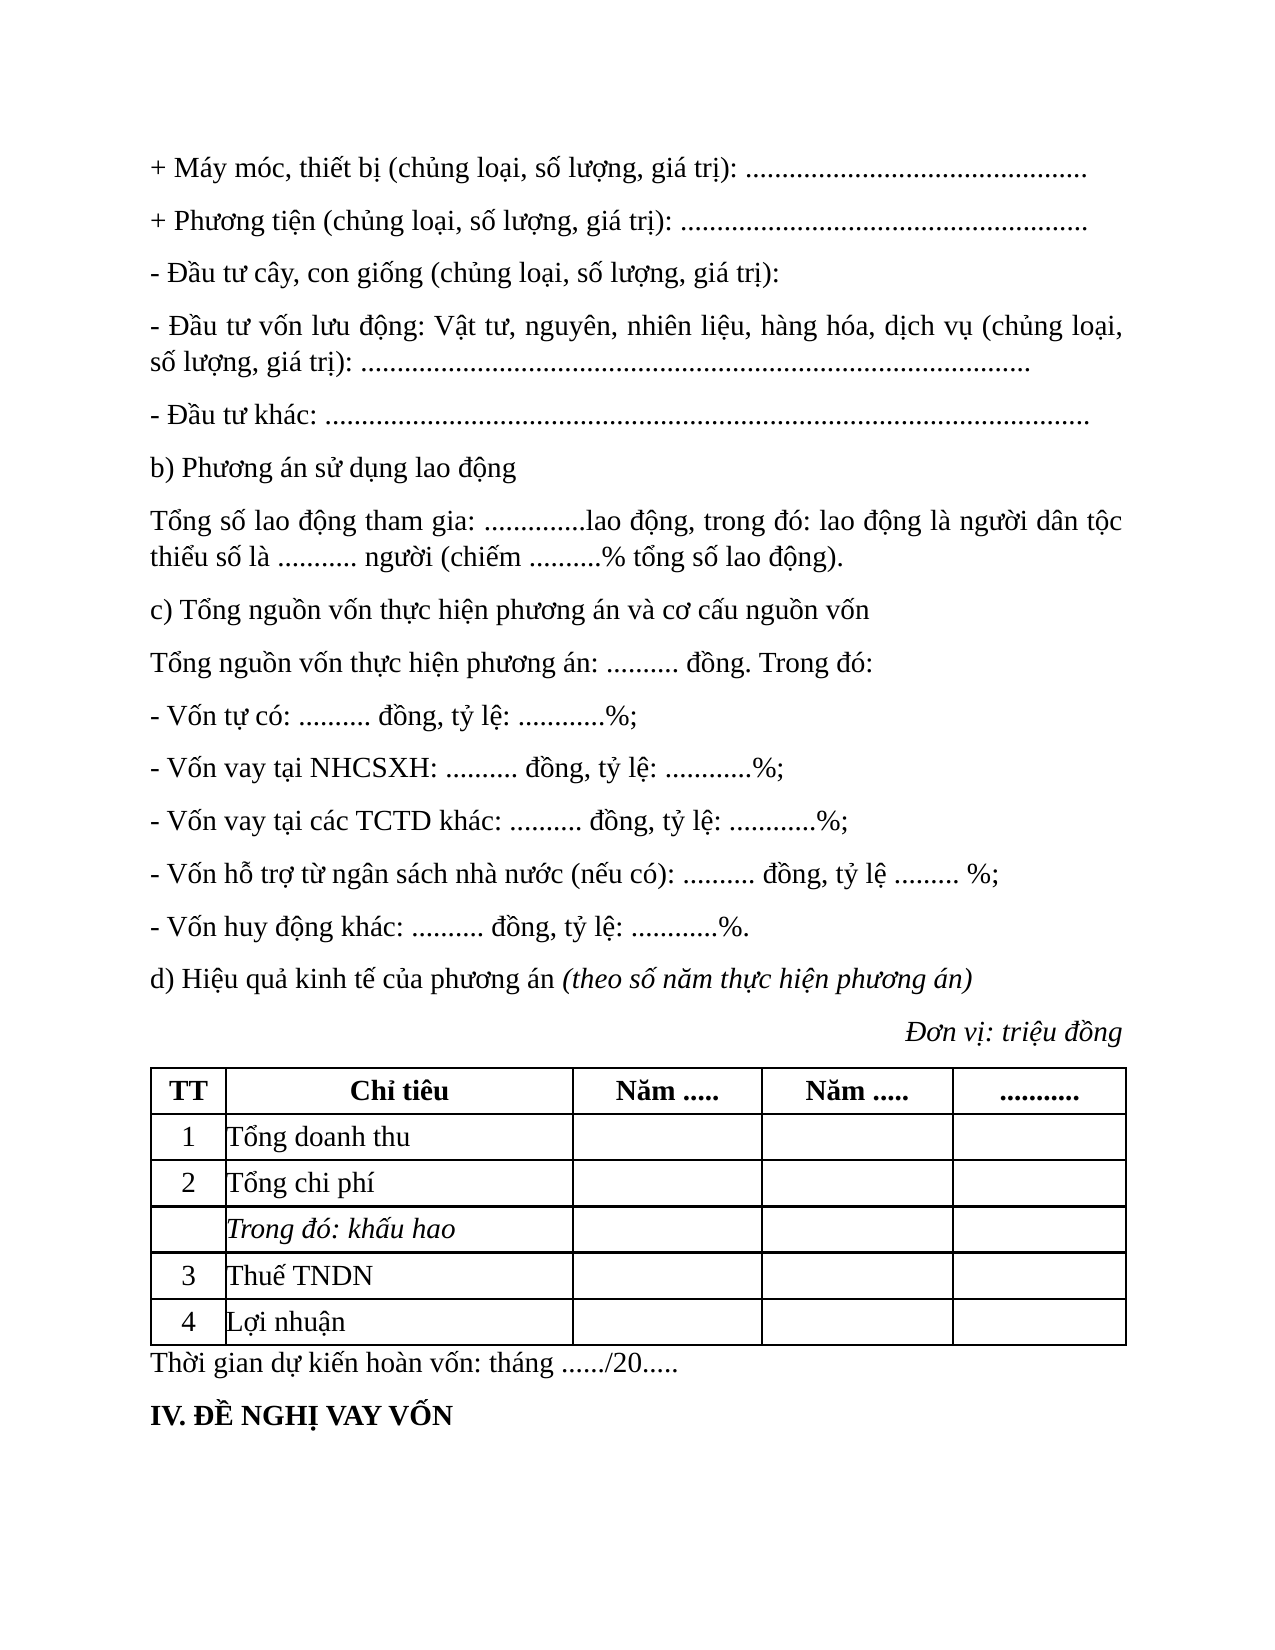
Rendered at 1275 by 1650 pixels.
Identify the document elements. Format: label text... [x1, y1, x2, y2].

text Đơn vị: triệu đồng [150, 1014, 1125, 1048]
text d) Hiệu quả kinh tế của phương án (theo số năm thực hiện phương án) [150, 962, 1125, 995]
table_header Chỉ tiêu [227, 1069, 572, 1113]
text - Vốn vay tại các TCTD khác: .......... đồng, tỷ lệ: ............%; [150, 803, 1125, 837]
table_cell [763, 1161, 952, 1205]
text - Vốn hỗ trợ từ ngân sách nhà nước (nếu có): .......... đồng, tỷ lệ ......... %; [150, 856, 1125, 889]
table_cell [574, 1254, 761, 1297]
text Tổng số lao động tham gia: ..............lao động, trong đó: lao động là người dân tộc thiểu số là ........... người (chiếm ..........% tổng số lao động). [150, 503, 1125, 573]
text - Đầu tư vốn lưu động: Vật tư, nguyên, nhiên liệu, hàng hóa, dịch vụ (chủng loại, số lượng, giá trị): ............................................................................................ [150, 308, 1125, 378]
table_cell [763, 1300, 952, 1343]
text - Vốn tự có: .......... đồng, tỷ lệ: ............%; [150, 698, 1125, 731]
table_cell Lợi nhuận [227, 1300, 572, 1343]
table_cell [574, 1161, 761, 1205]
table_cell 1 [152, 1115, 225, 1159]
table_cell [763, 1115, 952, 1159]
text Tổng nguồn vốn thực hiện phương án: .......... đồng. Trong đó: [150, 645, 1125, 678]
table_cell [574, 1115, 761, 1159]
table_cell [574, 1208, 761, 1251]
table_cell Tổng chi phí [227, 1161, 572, 1205]
table_cell [954, 1300, 1125, 1343]
table_cell [954, 1208, 1125, 1251]
table_cell 2 [152, 1161, 225, 1205]
text b) Phương án sử dụng lao động [150, 450, 1125, 484]
table_header Năm ..... [574, 1069, 761, 1113]
table_cell [954, 1161, 1125, 1205]
table_header TT [152, 1069, 225, 1113]
table_cell 4 [152, 1300, 225, 1343]
table_cell Thuế TNDN [227, 1254, 572, 1297]
table_cell [763, 1254, 952, 1297]
table_cell 3 [152, 1254, 225, 1297]
table_cell [954, 1115, 1125, 1159]
table_cell [763, 1208, 952, 1251]
table_cell Trong đó: khấu hao [227, 1208, 572, 1251]
table_cell [574, 1300, 761, 1343]
table_cell [954, 1254, 1125, 1297]
text - Vốn vay tại NHCSXH: .......... đồng, tỷ lệ: ............%; [150, 750, 1125, 784]
text IV. ĐỀ NGHỊ VAY VỐN [150, 1398, 1125, 1432]
table_cell Tổng doanh thu [227, 1115, 572, 1159]
table_header ........... [954, 1069, 1125, 1113]
text c) Tổng nguồn vốn thực hiện phương án và cơ cấu nguồn vốn [150, 592, 1125, 626]
table_cell [152, 1208, 225, 1251]
text + Máy móc, thiết bị (chủng loại, số lượng, giá trị): ............................................... [150, 150, 1125, 183]
text Thời gian dự kiến hoàn vốn: tháng ....../20..... [150, 1346, 1125, 1379]
text - Đầu tư khác: ......................................................................................................... [150, 397, 1125, 431]
text + Phương tiện (chủng loại, số lượng, giá trị): ........................................................ [150, 203, 1125, 236]
text - Đầu tư cây, con giống (chủng loại, số lượng, giá trị): [150, 256, 1125, 289]
text - Vốn huy động khác: .......... đồng, tỷ lệ: ............%. [150, 909, 1125, 942]
table_header Năm ..... [763, 1069, 952, 1113]
